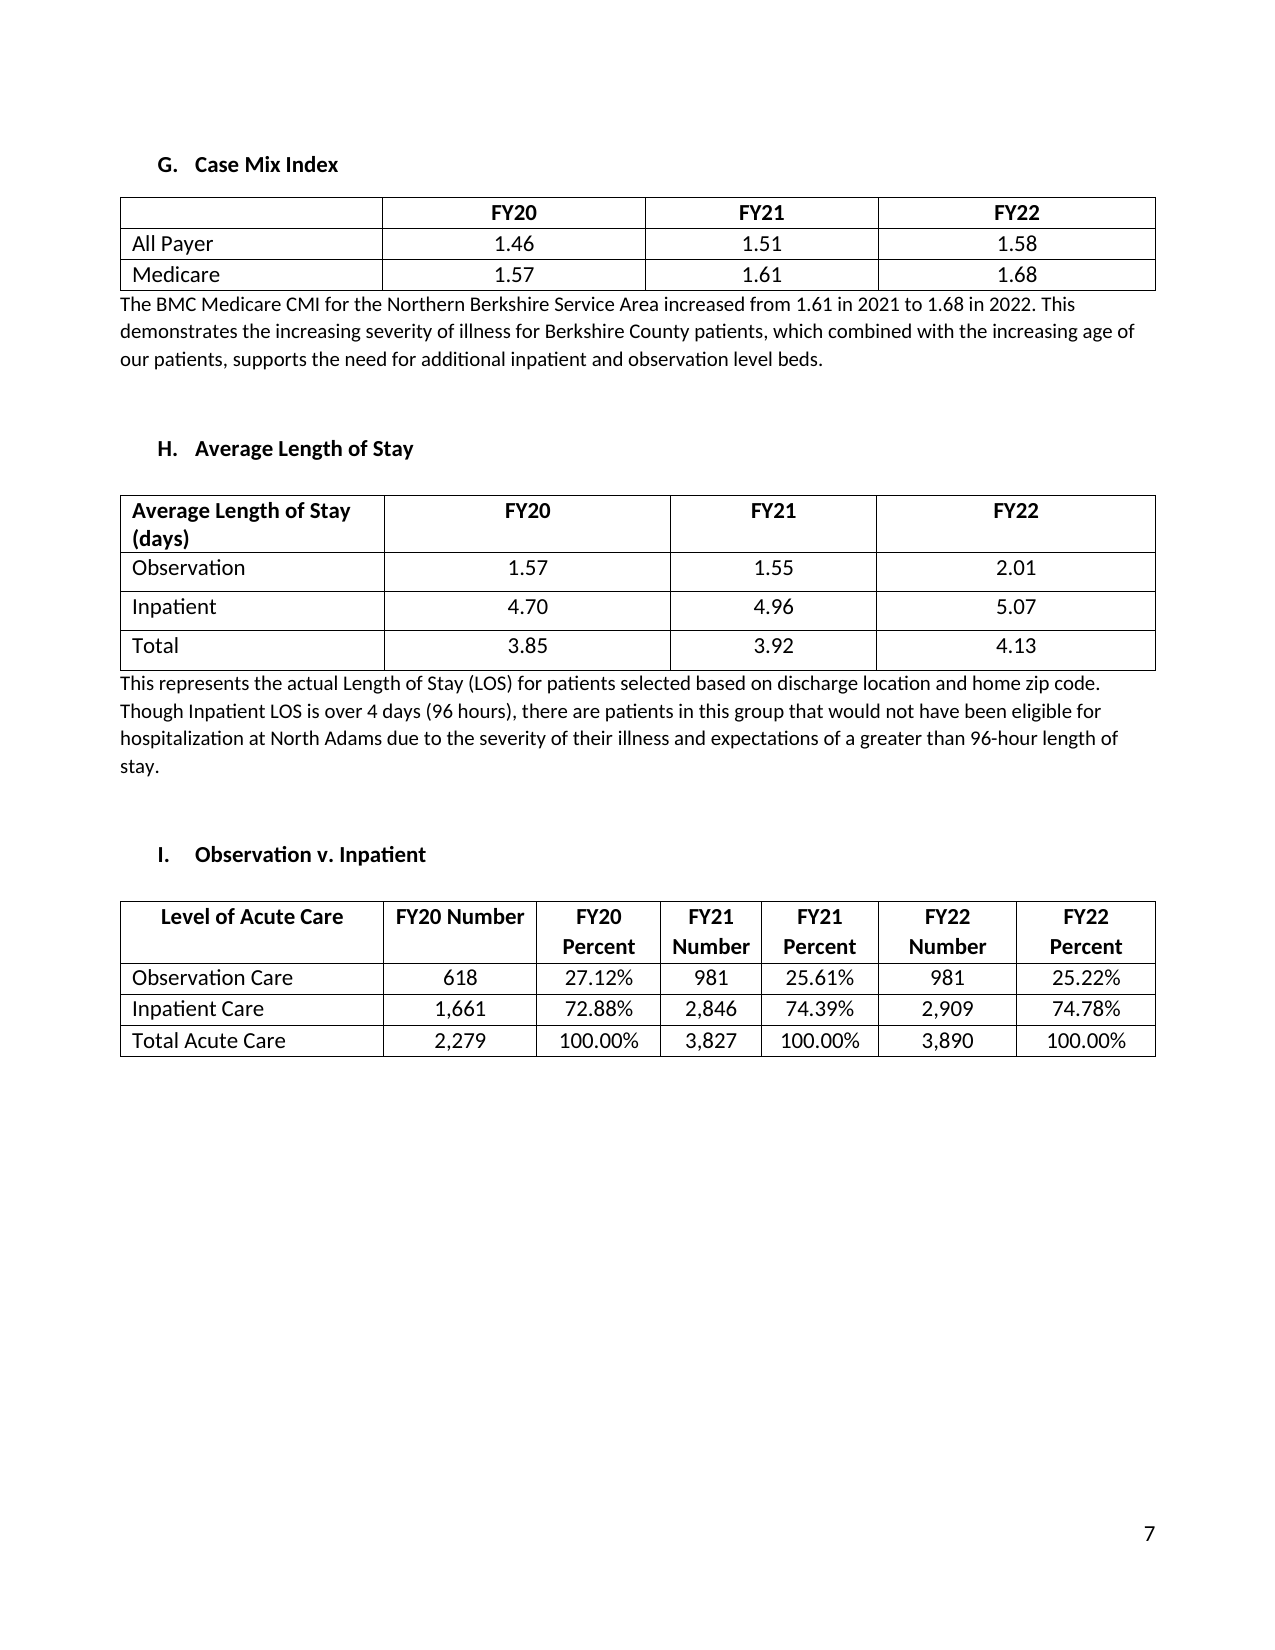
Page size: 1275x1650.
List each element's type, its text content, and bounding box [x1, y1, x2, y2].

table_header FY21 Percent [762, 902, 878, 962]
table_cell 3,890 [879, 1026, 1016, 1056]
table_cell All Payer [121, 229, 382, 259]
table_cell 2,846 [661, 995, 761, 1025]
table_cell 100.00% [537, 1026, 660, 1056]
table_cell 74.39% [762, 995, 878, 1025]
table_cell 4.96 [671, 592, 876, 630]
list Average Length of Stay [157, 434, 1155, 462]
table_cell 2,279 [384, 1026, 536, 1056]
table_cell 1.57 [383, 260, 645, 290]
list Case Mix Index [157, 150, 1155, 178]
table_cell 618 [384, 964, 536, 993]
table_header FY20 [385, 496, 670, 552]
table_header FY21 [671, 496, 876, 552]
text The BMC Medicare CMI for the Northern Berkshire Service Area increased from 1.61 in 2021 to 1.68 in 2022. This demonstrates the increasing severity of illness for Berkshire County patients, which combined with the increasing age of our patients, supports the need for additional inpatient and observation level beds. [120, 291, 1155, 372]
table_cell 4.70 [385, 592, 670, 630]
table_header Average Length of Stay (days) [121, 496, 384, 552]
table_cell 100.00% [762, 1026, 878, 1056]
table_header Level of Acute Care [121, 902, 383, 962]
table_cell 1.51 [646, 229, 878, 259]
table_cell 74.78% [1017, 995, 1155, 1025]
table_header FY22 [879, 198, 1155, 228]
table_header [121, 198, 382, 228]
table_header FY20 Number [384, 902, 536, 962]
table_cell 3,827 [661, 1026, 761, 1056]
table_cell Total [121, 631, 384, 669]
table_cell Inpatient Care [121, 995, 383, 1025]
table_cell 25.22% [1017, 964, 1155, 993]
table_cell 27.12% [537, 964, 660, 993]
table_cell 5.07 [877, 592, 1155, 630]
table_cell Total Acute Care [121, 1026, 383, 1056]
table_cell 1.58 [879, 229, 1155, 259]
table_cell 981 [879, 964, 1016, 993]
list Observation v. Inpatient [157, 841, 1155, 869]
table_cell 1.61 [646, 260, 878, 290]
table_cell 3.92 [671, 631, 876, 669]
table_cell 2.01 [877, 553, 1155, 591]
table_cell 1,661 [384, 995, 536, 1025]
table_header FY20 Percent [537, 902, 660, 962]
table_cell 981 [661, 964, 761, 993]
table_cell 1.55 [671, 553, 876, 591]
table_cell 25.61% [762, 964, 878, 993]
table_cell 3.85 [385, 631, 670, 669]
table_cell 2,909 [879, 995, 1016, 1025]
table_cell 4.13 [877, 631, 1155, 669]
table_cell 72.88% [537, 995, 660, 1025]
table_cell Inpatient [121, 592, 384, 630]
table_cell Medicare [121, 260, 382, 290]
table_header FY21 [646, 198, 878, 228]
table_cell 1.68 [879, 260, 1155, 290]
table_header FY22 Number [879, 902, 1016, 962]
table_cell 100.00% [1017, 1026, 1155, 1056]
table_header FY21 Number [661, 902, 761, 962]
table_cell Observation [121, 553, 384, 591]
table_header FY20 [383, 198, 645, 228]
table_header FY22 [877, 496, 1155, 552]
table_cell Observation Care [121, 964, 383, 993]
text This represents the actual Length of Stay (LOS) for patients selected based on discharge location and home zip code. Though Inpatient LOS is over 4 days (96 hours), there are patients in this group that would not have been eligible for hospitalization at North Adams due to the severity of their illness and expectations of a greater than 96-hour length of stay. [120, 671, 1155, 778]
table_header FY22 Percent [1017, 902, 1155, 962]
table_cell 1.57 [385, 553, 670, 591]
table_cell 1.46 [383, 229, 645, 259]
